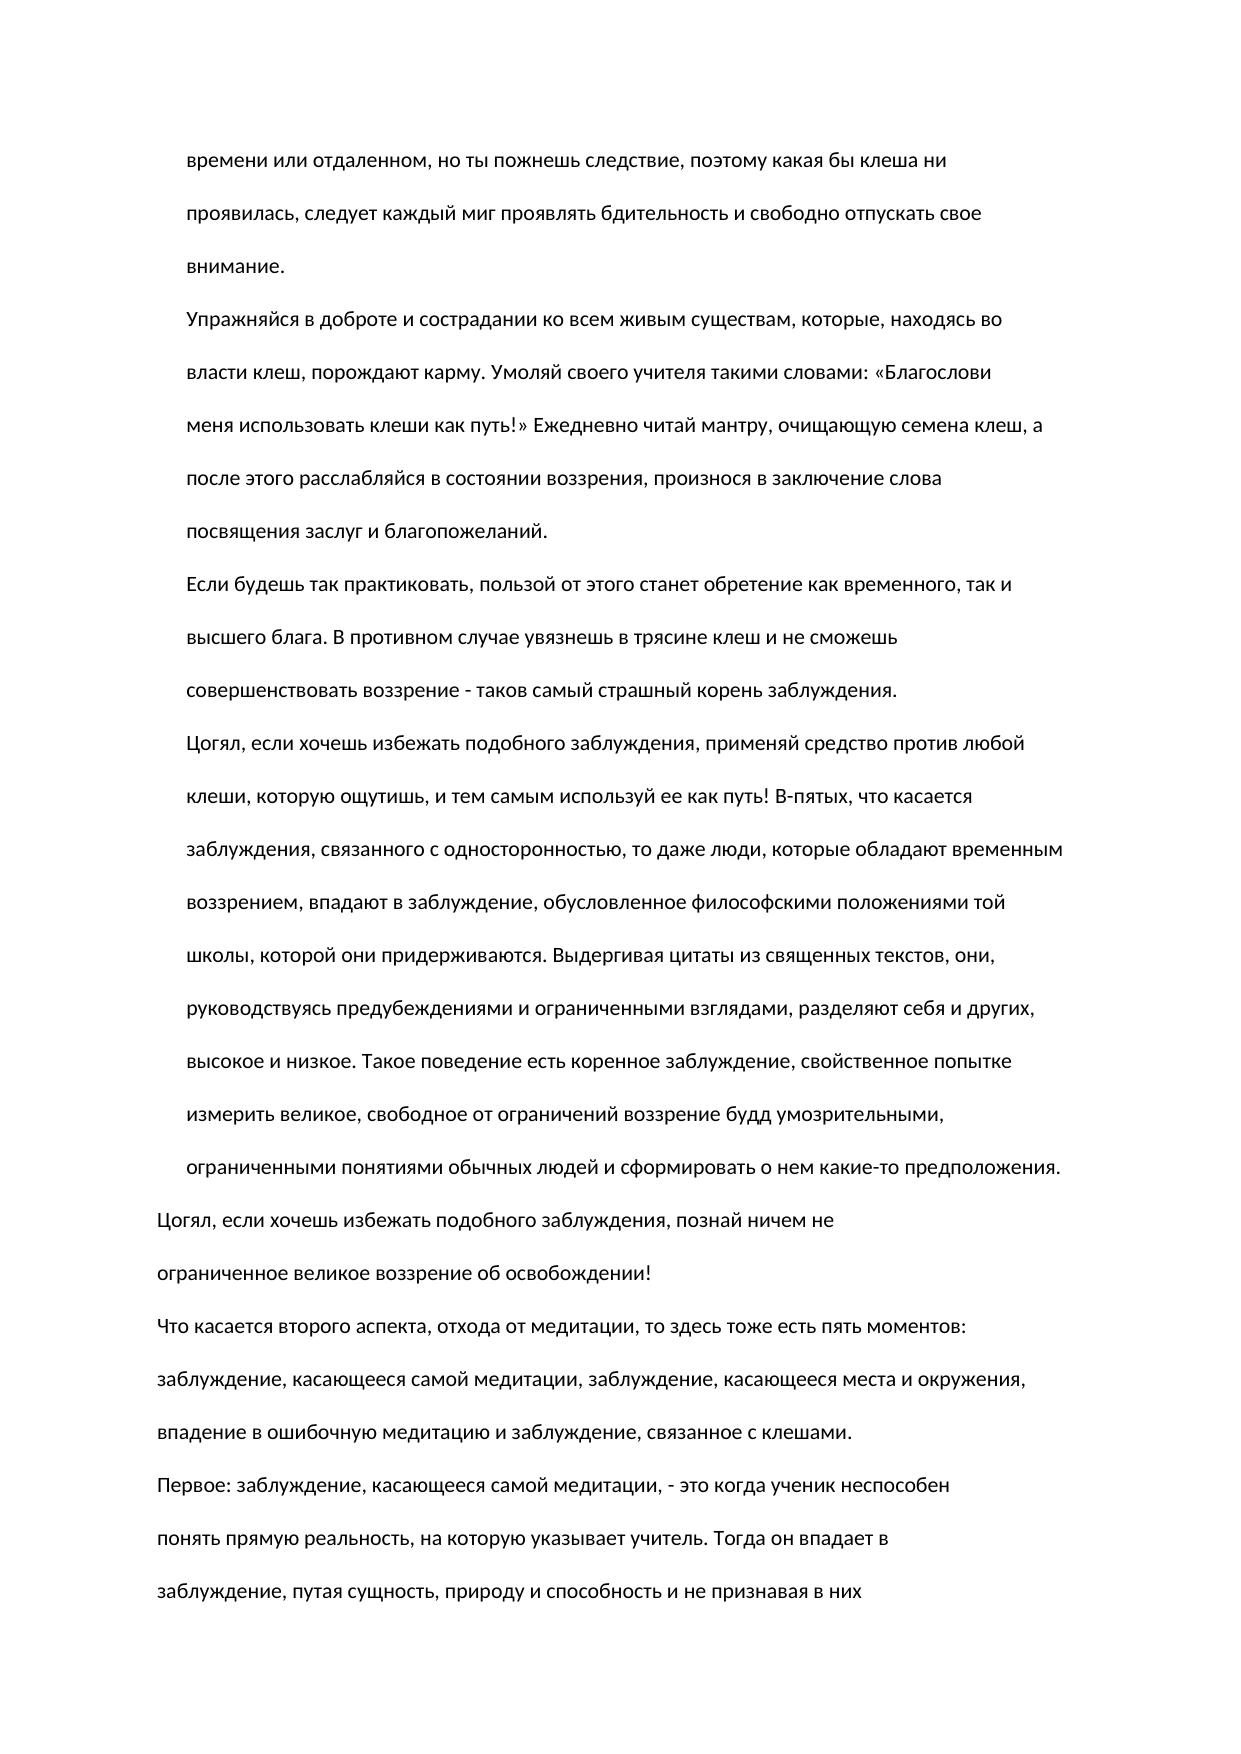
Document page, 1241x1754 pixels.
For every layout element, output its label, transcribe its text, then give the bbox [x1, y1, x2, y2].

text Цогял, если хочешь избежать подобного заблуждения, познай ничем не ограниченное великое воззрение об освобождении! [157, 1185, 953, 1291]
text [157, 1450, 1005, 1609]
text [186, 125, 1044, 284]
text Если будешь так практиковать, пользой от этого станет обретение как временного, так и высшего блага. В противном случае увязнешь в трясине клеш и не сможешь совершенствовать воззрение - таков самый страшный корень заблуждения. [186, 549, 1067, 708]
text Что касается второго аспекта, отхода от медитации, то здесь тоже есть пять моментов: заблуждение, касающееся самой медитации, заблуждение, касающееся места и окружения, впадение в ошибочную медитацию и заблуждение, связанное с клешами. [157, 1291, 1063, 1450]
text Цогял, если хочешь избежать подобного заблуждения, применяй средство против любой клеши, которую ощутишь, и тем самым используй ее как путь! В-пятых, что касается заблуждения, связанного с односторонностью, то даже люди, которые обладают временным воззрением, впадают в заблуждение, обусловленное философскими положениями той школы, которой они придерживаются. Выдергивая цитаты из священных текстов, они, руководствуясь предубеждениями и ограниченными взглядами, разделяют себя и других, высокое и низкое. Такое поведение есть коренное заблуждение, свойственное попытке измерить великое, свободное от ограничений воззрение будд умозрительными, ограниченными понятиями обычных людей и сформировать о нем какие-то предположения. [186, 708, 1067, 1185]
text Упражняйся в доброте и сострадании ко всем живым существам, которые, находясь во власти клеш, порождают карму. Умоляй своего учителя такими словами: «Благослови меня использовать клеши как путь!» Ежедневно читай мантру, очищающую семена клеш, а после этого расслабляйся в состоянии воззрения, произнося в заключение слова посвящения заслуг и благопожеланий. [186, 284, 1044, 549]
